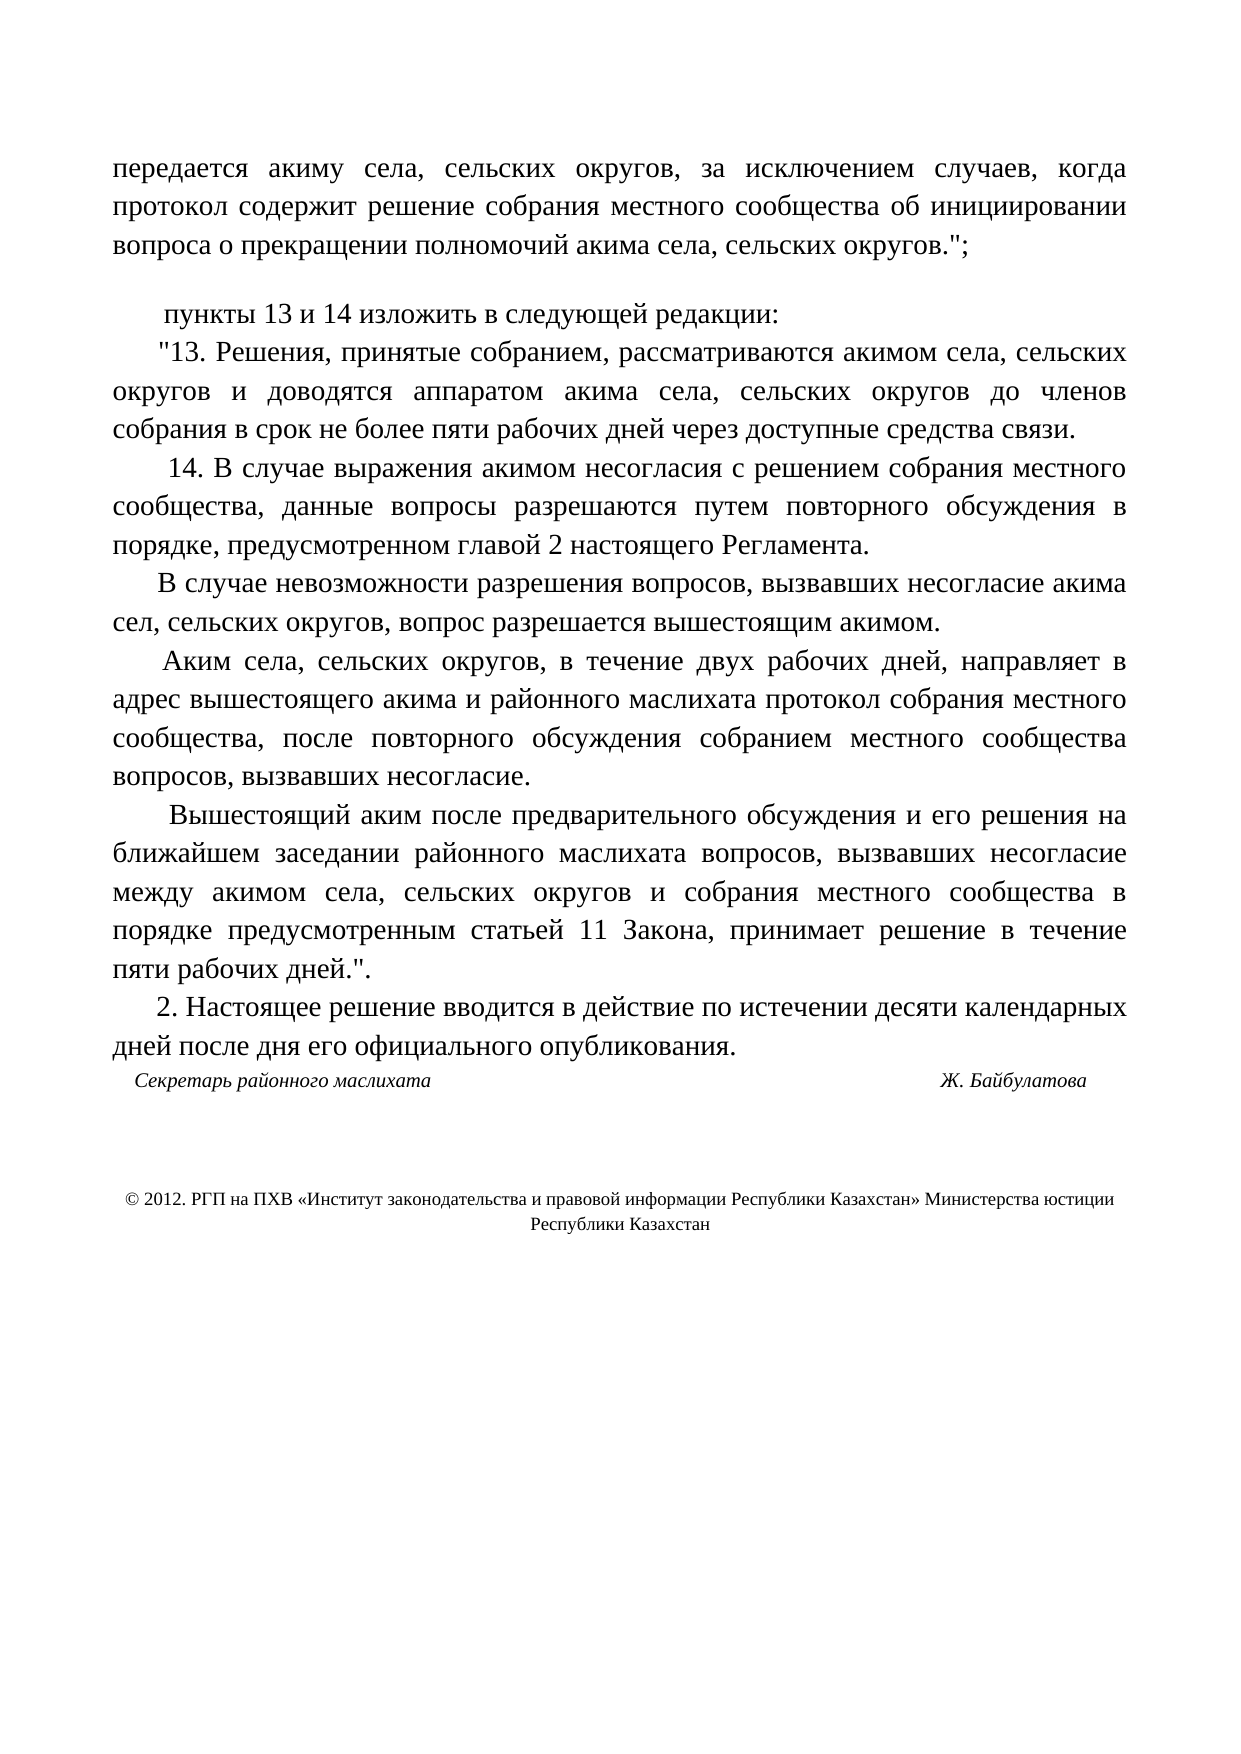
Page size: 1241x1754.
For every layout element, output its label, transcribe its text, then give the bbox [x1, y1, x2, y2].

text 2. Настоящее решение вводится в действие по истечении десяти календарных дней после дня его официального опубликования. [112, 989, 1128, 1062]
text пункты 13 и 14 изложить в следующей редакции: [112, 296, 1128, 329]
table_header Секретарь районного маслихата [101, 1067, 939, 1098]
text "13. Решения, принятые собранием, рассматриваются акимом села, сельских округов и доводятся аппаратом акима села, сельских округов до членов собрания в срок не более пяти рабочих дней через доступные средства связи. [112, 334, 1128, 445]
text 14. В случае выражения акимом несогласия с решением собрания местного сообщества, данные вопросы разрешаются путем повторного обсуждения в порядке, предусмотренном главой 2 настоящего Регламента. [112, 450, 1128, 561]
text В случае невозможности разрешения вопросов, вызвавших несогласие акима сел, сельских округов, вопрос разрешается вышестоящим акимом. [112, 566, 1128, 638]
text © 2012. РГП на ПХВ «Институт законодательства и правовой информации Республики Казахстан» Министерства юстиции Республики Казахстан [112, 1188, 1128, 1235]
table_header Ж. Байбулатова [939, 1067, 1240, 1098]
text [112, 150, 1128, 261]
text Аким села, сельских округов, в течение двух рабочих дней, направляет в адрес вышестоящего акима и районного маслихата протокол собрания местного сообщества, после повторного обсуждения собранием местного сообщества вопросов, вызвавших несогласие. [112, 643, 1128, 792]
text Вышестоящий аким после предварительного обсуждения и его решения на ближайшем заседании районного маслихата вопросов, вызвавших несогласие между акимом села, сельских округов и собрания местного сообщества в порядке предусмотренным статьей 11 Закона, принимает решение в течение пяти рабочих дней.". [112, 797, 1128, 984]
